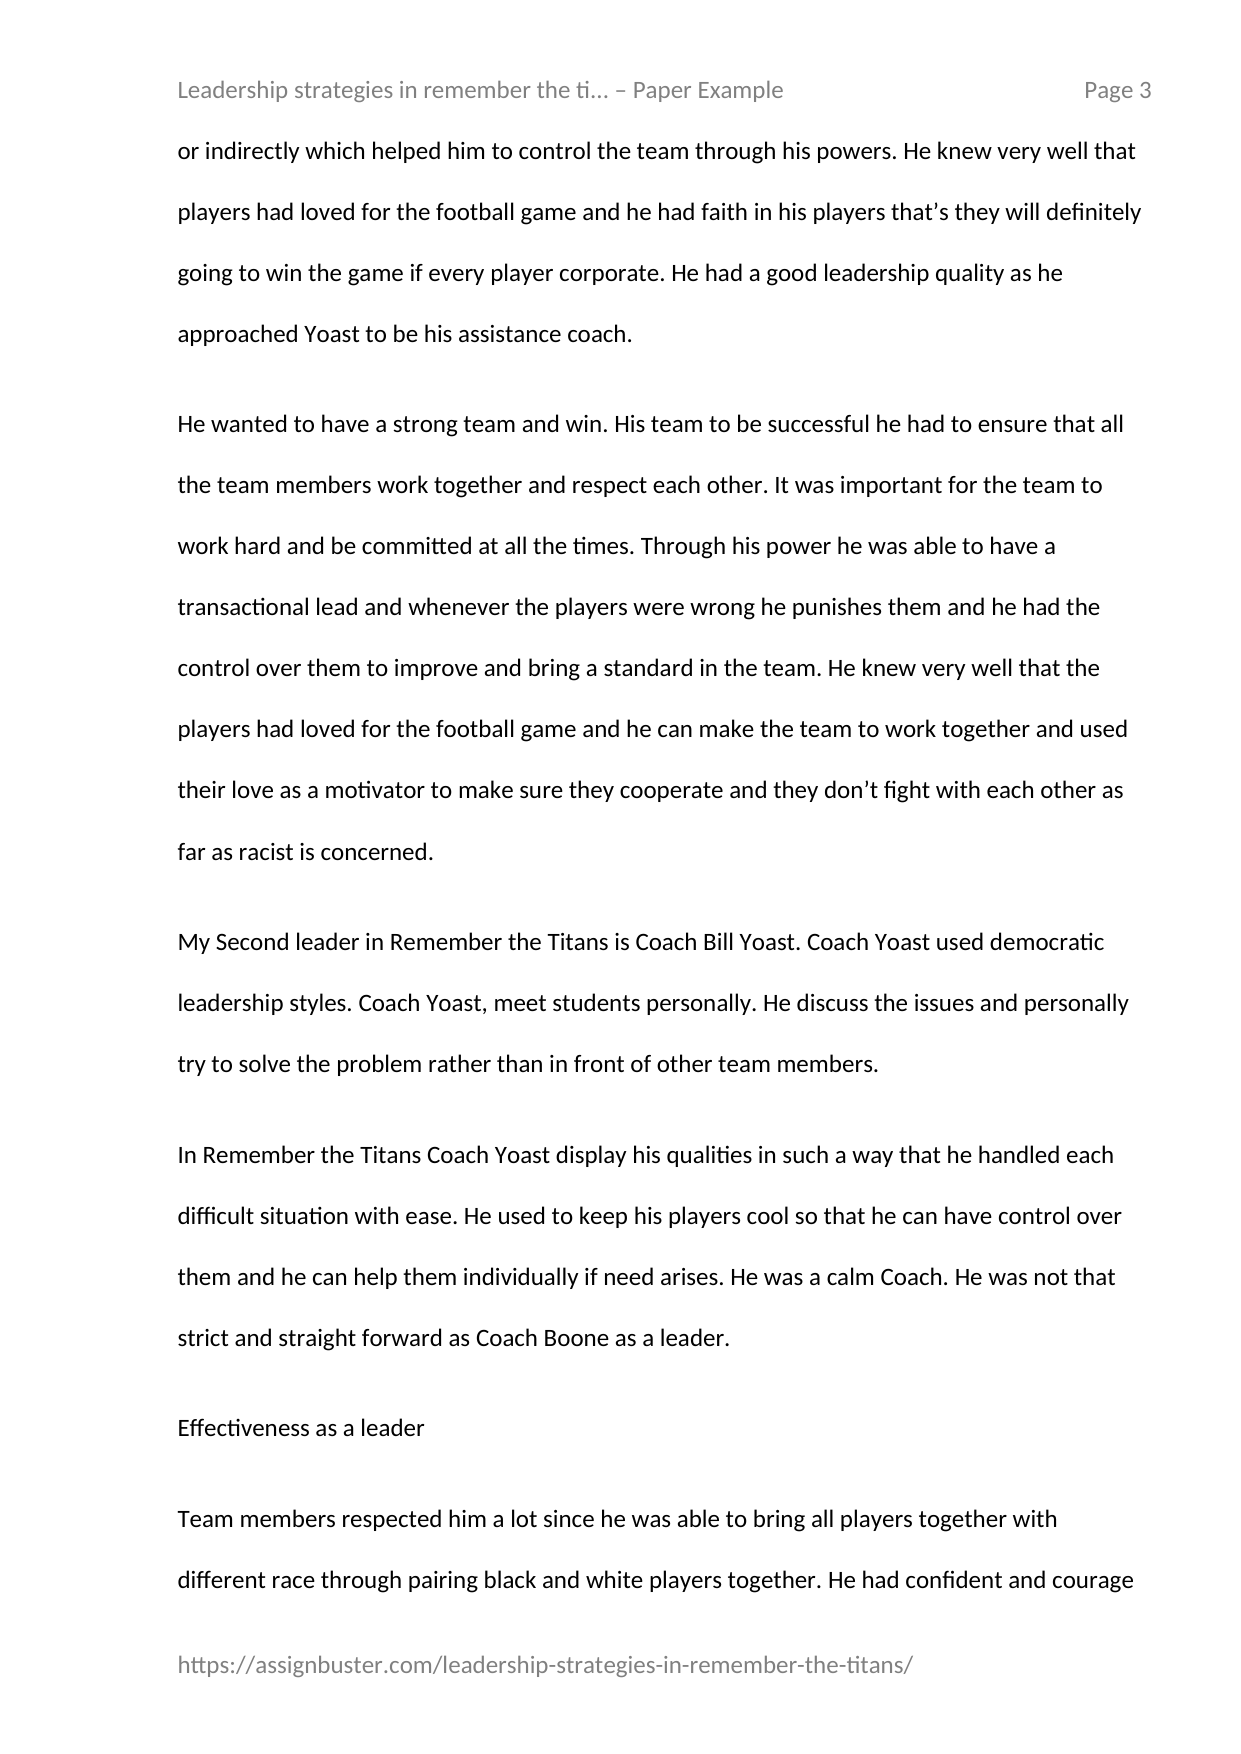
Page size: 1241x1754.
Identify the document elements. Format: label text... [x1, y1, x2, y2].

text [177, 135, 1152, 348]
text In Remember the Titans Coach Yoast display his qualities in such a way that he handled each difficult situation with ease. He used to keep his players cool so that he can have control over them and he can help them individually if need arises. He was a calm Coach. He was not that strict and straight forward as Coach Boone as a leader. [177, 1139, 1152, 1352]
text He wanted to have a strong team and win. His team to be successful he had to ensure that all the team members work together and respect each other. It was important for the team to work hard and be committed at all the times. Through his power he was able to have a transactional lead and whenever the players were wrong he punishes them and he had the control over them to improve and bring a standard in the team. He knew very well that the players had loved for the football game and he can make the team to work together and used their love as a motivator to make sure they cooperate and they don’t fight with each other as far as racist is concerned. [177, 408, 1152, 866]
text My Second leader in Remember the Titans is Coach Bill Yoast. Coach Yoast used democratic leadership styles. Coach Yoast, meet students personally. He discuss the issues and personally try to solve the problem rather than in front of other team members. [177, 926, 1152, 1079]
text Effectiveness as a leader [177, 1412, 1152, 1443]
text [177, 1503, 1152, 1594]
